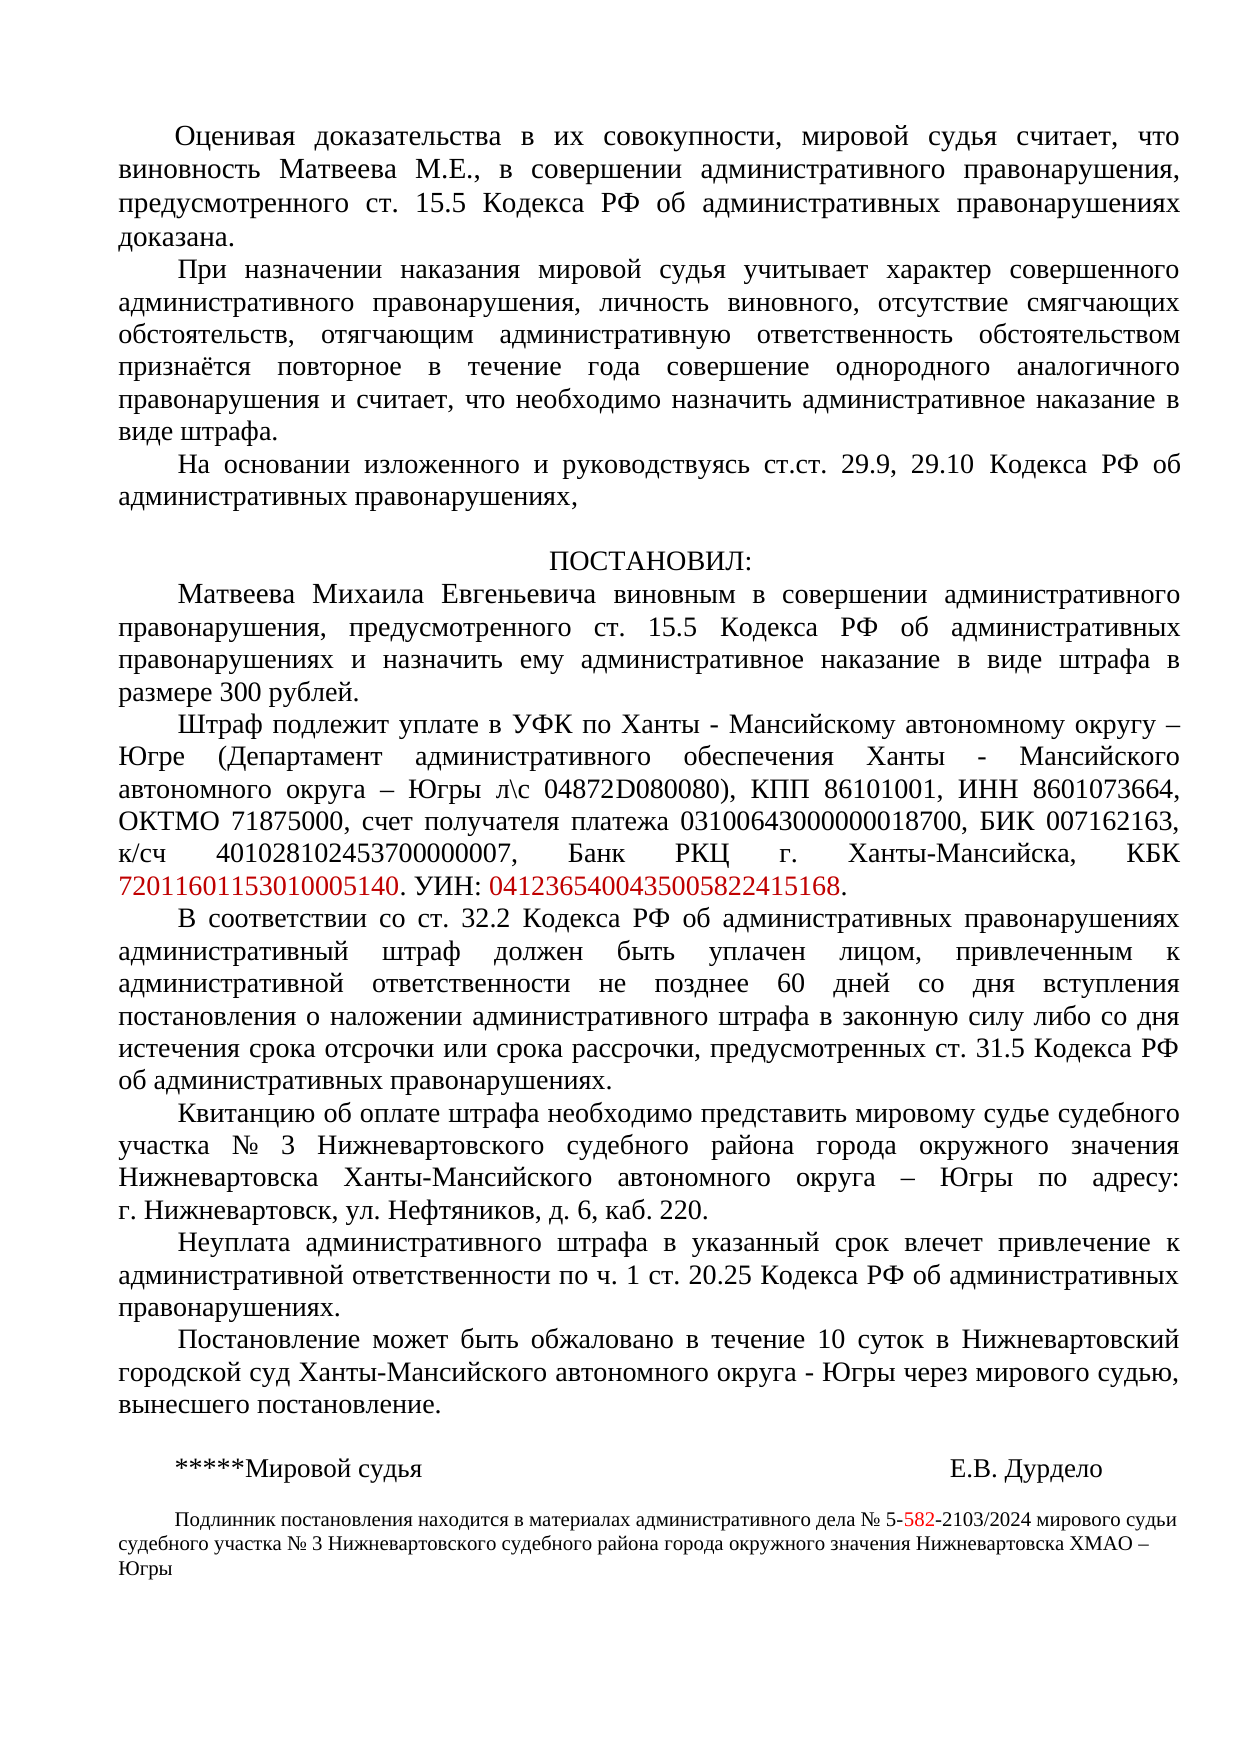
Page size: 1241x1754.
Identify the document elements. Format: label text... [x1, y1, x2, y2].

text При назначении наказания мировой судья учитывает характер совершенного административного правонарушения, личность виновного, отсутствие смягчающих обстоятельств, отягчающим административную ответственность обстоятельством признаётся повторное в течение года совершение однородного аналогичного правонарушения и считает, что необходимо назначить административное наказание в виде штрафа. [118, 252, 1181, 447]
text *****Мировой судья Е.В. Дурдело [118, 1451, 1181, 1483]
text В соответствии со ст. 32.2 Кодекса РФ об административных правонарушениях административный штраф должен быть уплачен лицом, привлеченным к административной ответственности не позднее 60 дней со дня вступления постановления о наложении административного штрафа в законную силу либо со дня истечения срока отсрочки или срока рассрочки, предусмотренных ст. 31.5 Кодекса РФ об административных правонарушениях. [118, 901, 1181, 1096]
text Матвеева Михаила Евгеньевича виновным в совершении административного правонарушения, предусмотренного ст. 15.5 Кодекса РФ об административных правонарушениях и назначить ему административное наказание в виде штрафа в размере 300 рублей. [118, 576, 1181, 707]
text Подлинник постановления находится в материалах административного дела № 5-582-2103/2024 мирового судьи судебного участка № 3 Нижневартовского судебного района города окружного значения Нижневартовска ХМАО – Югры [118, 1507, 1181, 1579]
text Квитанцию об оплате штрафа необходимо представить мировому судье судебного участка № 3 Нижневартовского судебного района города окружного значения Нижневартовска Ханты-Мансийского автономного округа – Югры по адресу: г. Нижневартовск, ул. Нефтяников, д. 6, каб. 220. [118, 1096, 1181, 1225]
text Штраф подлежит уплате в УФК по Ханты - Мансийскому автономному округу – Югре (Департамент административного обеспечения Ханты - Мансийского автономного округа – Югры л\с 04872D080080), КПП 86101001, ИНН 8601073664, ОКТМО 71875000, счет получателя платежа 03100643000000018700, БИК 007162163, к/сч 401028102453700000007, Банк РКЦ г. Ханты-Мансийска, КБК 72011601153010005140. УИН: 0412365400435005822415168. [118, 707, 1181, 901]
text ПОСТАНОВИЛ: [118, 544, 1181, 576]
text На основании изложенного и руководствуясь ст.ст. 29.9, 29.10 Кодекса РФ об административных правонарушениях, [118, 447, 1181, 511]
text Оценивая доказательства в их совокупности, мировой судья считает, что виновность Матвеева М.Е., в совершении административного правонарушения, предусмотренного ст. 15.5 Кодекса РФ об административных правонарушениях доказана. [118, 118, 1181, 252]
text Постановление может быть обжаловано в течение 10 суток в Нижневартовский городской суд Ханты-Мансийского автономного округа - Югры через мирового судью, вынесшего постановление. [118, 1322, 1181, 1420]
text Неуплата административного штрафа в указанный срок влечет привлечение к административной ответственности по ч. 1 ст. 20.25 Кодекса РФ об административных правонарушениях. [118, 1225, 1181, 1322]
